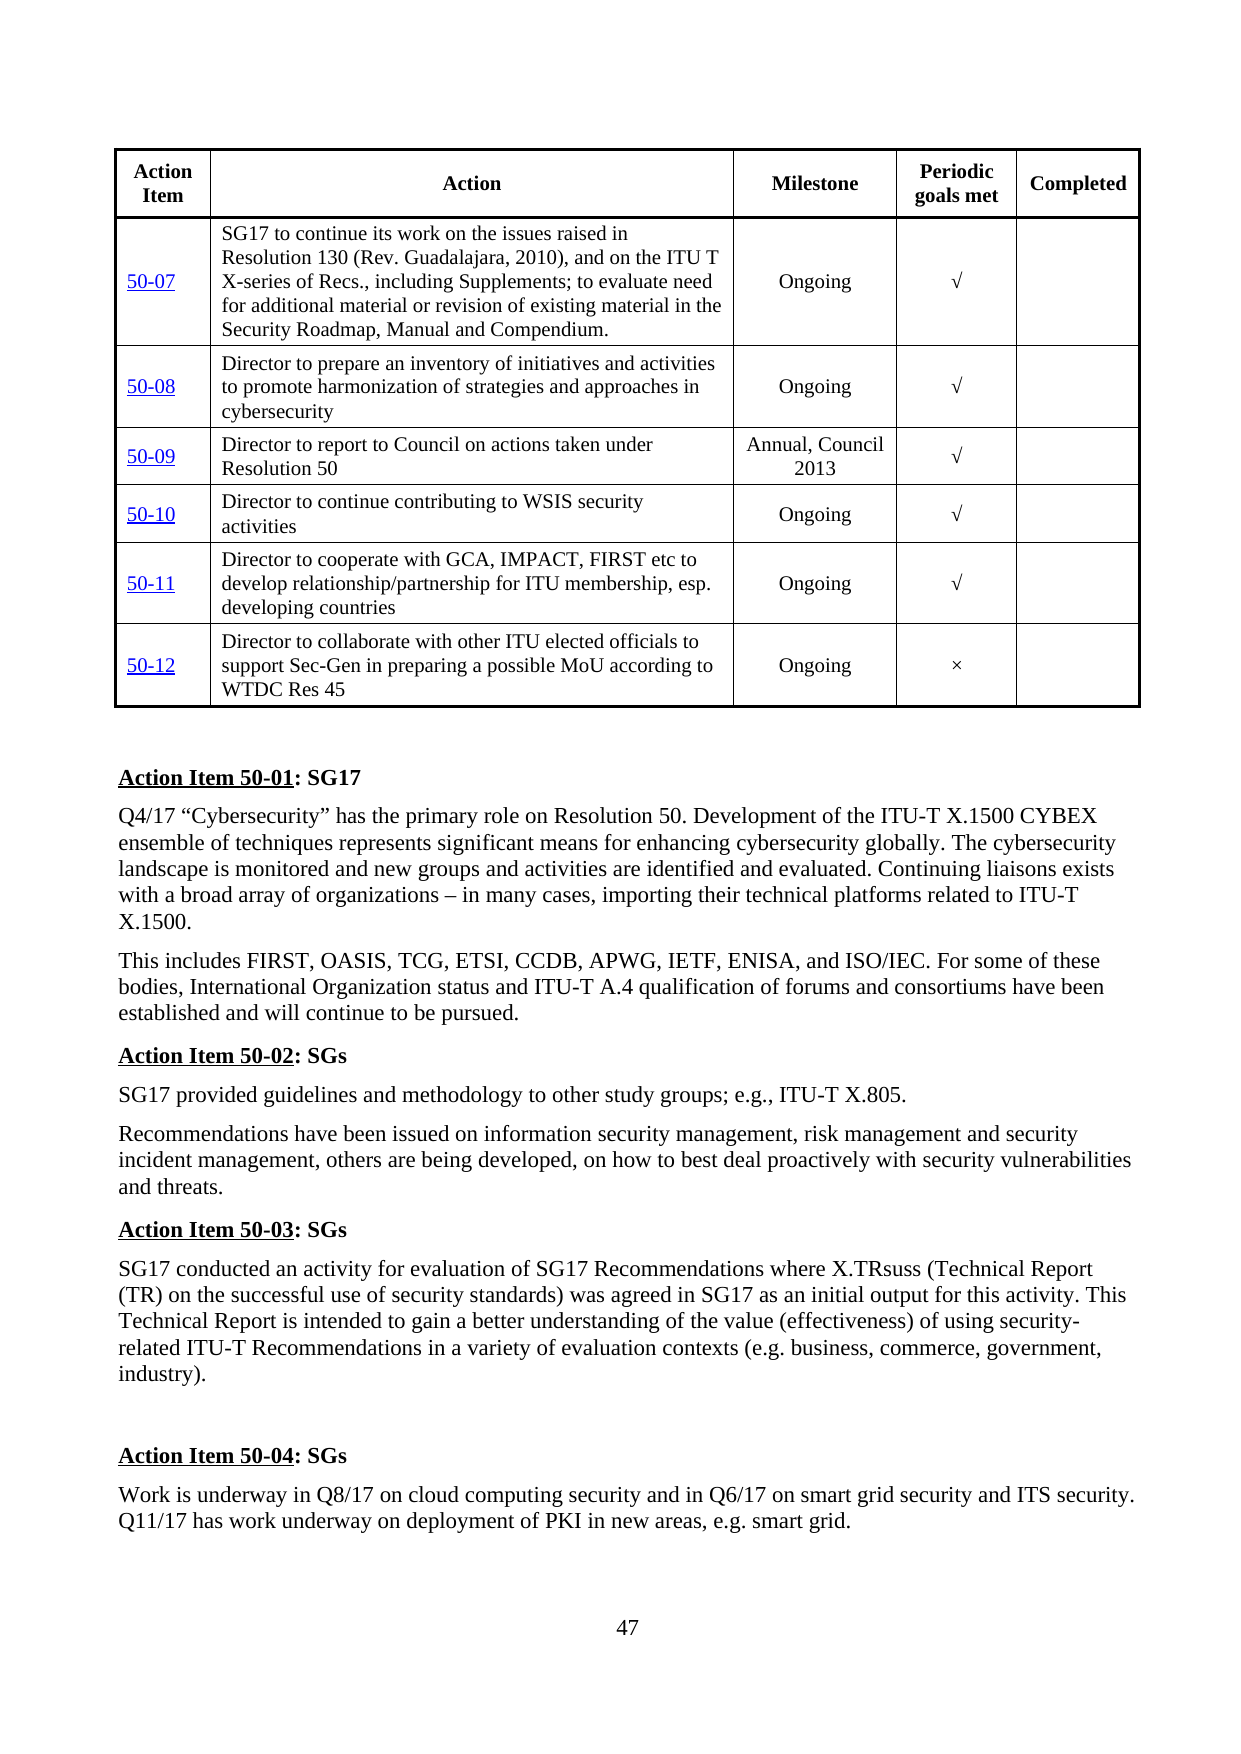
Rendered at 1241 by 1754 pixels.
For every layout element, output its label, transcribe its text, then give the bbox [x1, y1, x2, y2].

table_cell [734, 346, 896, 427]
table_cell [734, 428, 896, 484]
text Work is underway in Q8/17 on cloud computing security and in Q6/17 on smart grid security and ITS security. Q11/17 has work underway on deployment of PKI in new areas, e.g. smart grid. [118, 1481, 1137, 1533]
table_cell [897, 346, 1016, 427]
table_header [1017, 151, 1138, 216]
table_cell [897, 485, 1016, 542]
subtitle Action Item 50-01: SG17 [118, 763, 1137, 790]
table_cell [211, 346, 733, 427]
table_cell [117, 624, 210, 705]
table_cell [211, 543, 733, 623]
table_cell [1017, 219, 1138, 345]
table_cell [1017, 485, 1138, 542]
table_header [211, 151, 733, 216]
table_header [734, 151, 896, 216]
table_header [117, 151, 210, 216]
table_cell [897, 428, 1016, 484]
text Recommendations have been issued on information security management, risk management and security incident management, others are being developed, on how to best deal proactively with security vulnerabilities and threats. [118, 1120, 1137, 1199]
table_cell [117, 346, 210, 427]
subtitle Action Item 50-04: SGs [118, 1442, 1137, 1468]
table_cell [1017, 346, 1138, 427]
text This includes FIRST, OASIS, TCG, ETSI, CCDB, APWG, IETF, ENISA, and ISO/IEC. For some of these bodies, International Organization status and ITU-T A.4 qualification of forums and consortiums have been established and will continue to be pursued. [118, 947, 1137, 1026]
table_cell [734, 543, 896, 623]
subtitle Action Item 50-02: SGs [118, 1042, 1137, 1069]
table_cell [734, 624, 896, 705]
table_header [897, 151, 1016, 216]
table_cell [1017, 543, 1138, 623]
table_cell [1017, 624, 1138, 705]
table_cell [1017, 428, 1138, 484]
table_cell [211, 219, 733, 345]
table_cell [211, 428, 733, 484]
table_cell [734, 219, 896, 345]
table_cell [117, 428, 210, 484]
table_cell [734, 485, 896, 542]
text SG17 conducted an activity for evaluation of SG17 Recommendations where X.TRsuss (Technical Report (TR) on the successful use of security standards) was agreed in SG17 as an initial output for this activity. This Technical Report is intended to gain a better understanding of the value (effectiveness) of using security-related ITU-T Recommendations in a variety of evaluation contexts (e.g. business, commerce, government, industry). [118, 1255, 1137, 1386]
subtitle Action Item 50-03: SGs [118, 1216, 1137, 1242]
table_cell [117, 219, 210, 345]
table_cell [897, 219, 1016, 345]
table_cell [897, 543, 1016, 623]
text Q4/17 “Cybersecurity” has the primary role on Resolution 50. Development of the ITU-T X.1500 CYBEX ensemble of techniques represents significant means for enhancing cybersecurity globally. The cybersecurity landscape is monitored and new groups and activities are identified and evaluated. Continuing liaisons exists with a broad array of organizations – in many cases, importing their technical platforms related to ITU-T X.1500. [118, 802, 1137, 934]
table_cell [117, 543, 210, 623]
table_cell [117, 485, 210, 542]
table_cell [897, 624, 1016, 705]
text SG17 provided guidelines and methodology to other study groups; e.g., ITU-T X.805. [118, 1081, 1137, 1108]
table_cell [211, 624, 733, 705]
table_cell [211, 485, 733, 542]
